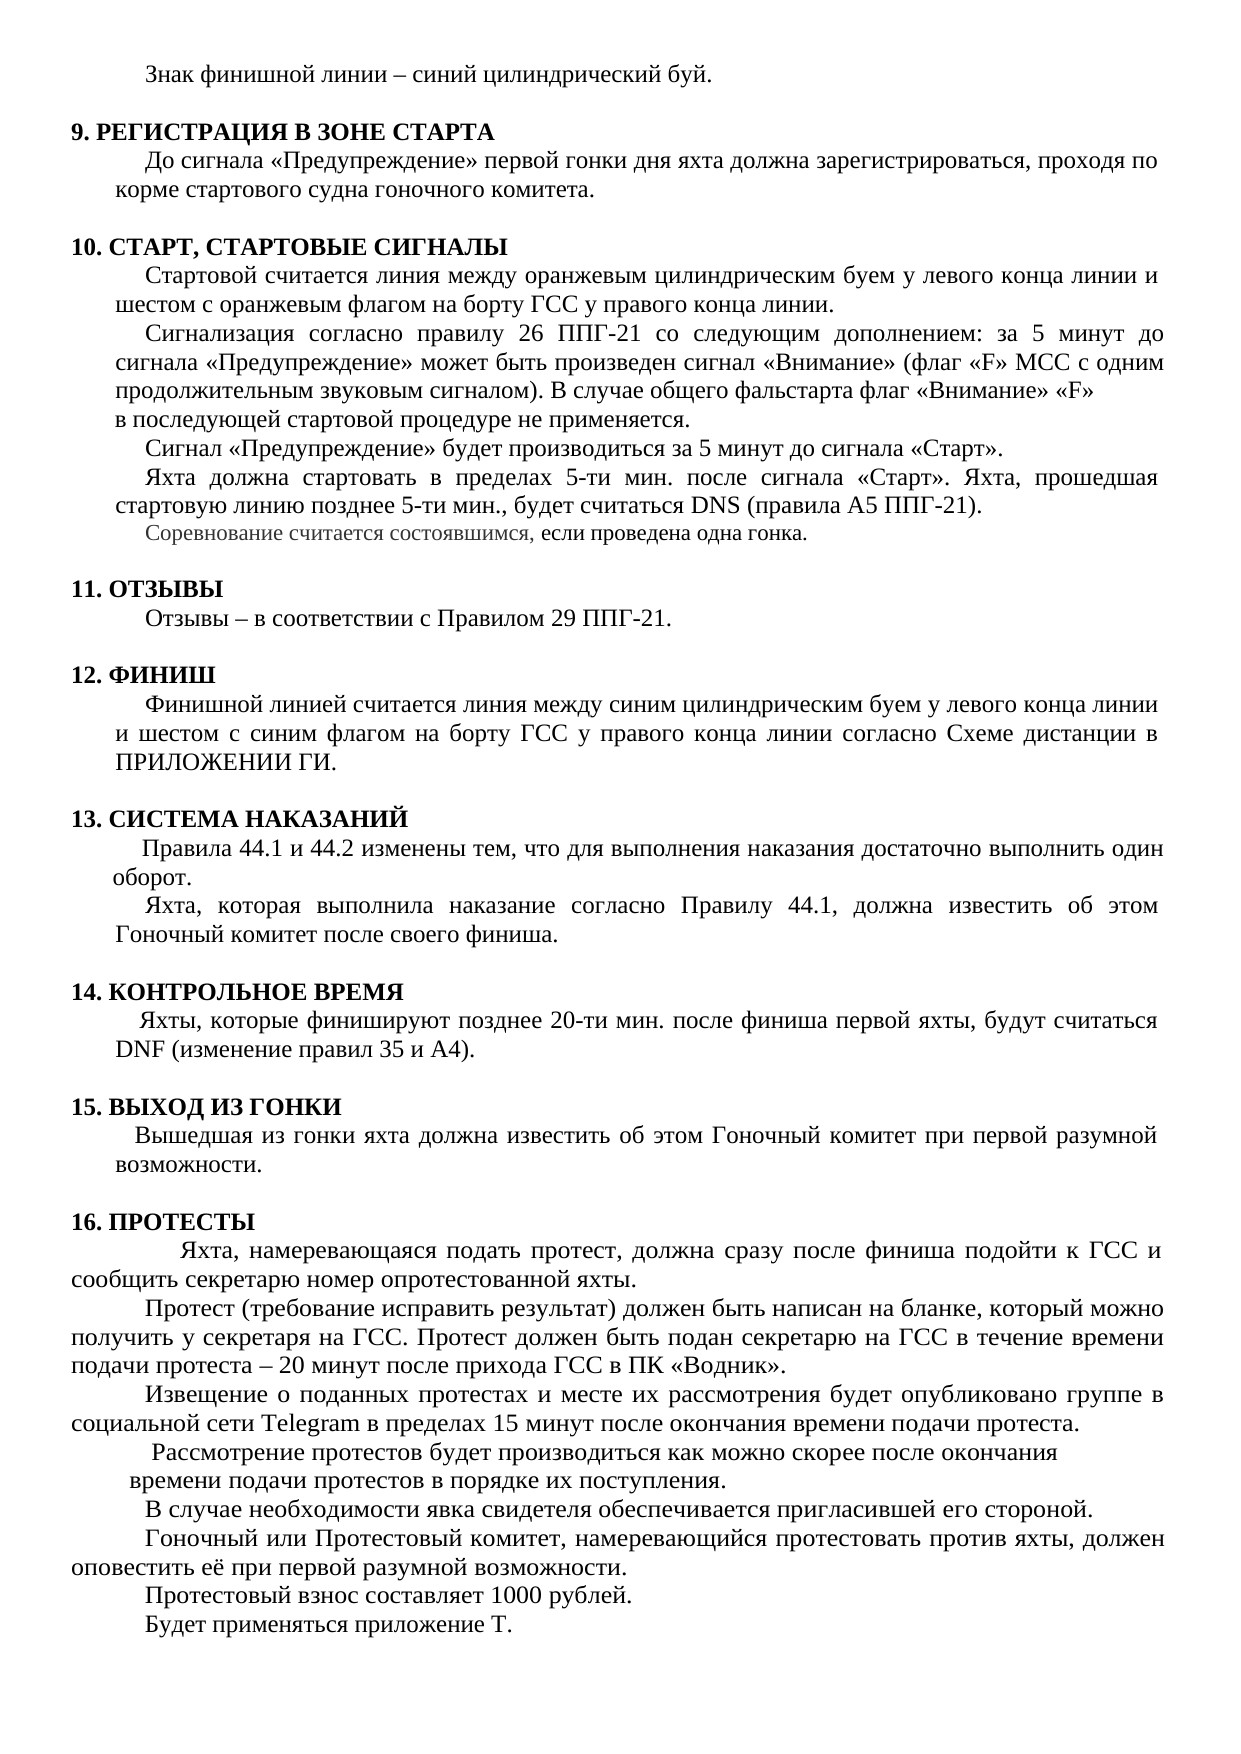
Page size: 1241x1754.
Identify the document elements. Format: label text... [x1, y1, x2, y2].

text Вышедшая из гонки яхта должна известить об этом Гоночный комитет при первой разумной возможности. [108, 1120, 1159, 1178]
text Протестовый взнос составляет 1000 рублей. [71, 1580, 1165, 1609]
text Сигнализация согласно правилу 26 ППГ-21 со следующим дополнением: за 5 минут до сигнала «Предупреждение» может быть произведен сигнал «Внимание» (флаг «F» МСС с одним продолжительным звуковым сигналом). В случае общего фальстарта флаг «Внимание» «F» [115, 318, 1165, 404]
text Яхта, намеревающаяся подать протест, должна сразу после финиша подойти к ГСС и сообщить секретарю номер опротестованной яхты. [17, 1235, 1165, 1293]
text Сигнал «Предупреждение» будет производиться за 5 минут до сигнала «Старт». [115, 433, 1165, 462]
text 14. КОНТРОЛЬНОЕ ВРЕМЯ [71, 977, 1159, 1005]
text Яхты, которые финишируют позднее 20-ти мин. после финиша первой яхты, будут считаться DNF (изменение правил 35 и А4). [115, 1005, 1159, 1063]
text Извещение о поданных протестах и месте их рассмотрения будет опубликовано группе в социальной сети Telegram в пределах 15 минут после окончания времени подачи протеста. [17, 1379, 1165, 1437]
text Знак финишной линии – синий цилиндрический буй. [123, 59, 1165, 88]
text в последующей стартовой процедуре не применяется. [71, 404, 1165, 433]
text Стартовой считается линия между оранжевым цилиндрическим буем у левого конца линии и шестом с оранжевым флагом на борту ГСС у правого конца линии. [115, 260, 1159, 318]
text Рассмотрение протестов будет производиться как можно скорее после окончания [71, 1437, 1165, 1465]
text 13. СИСТЕМА НАКАЗАНИЙ [71, 804, 1159, 833]
text Правила 44.1 и 44.2 изменены тем, что для выполнения наказания достаточно выполнить один оборот. [112, 833, 1165, 890]
text времени подачи протестов в порядке их поступления. [71, 1465, 1165, 1494]
text В случае необходимости явка свидетеля обеспечивается пригласившей его стороной. [71, 1494, 1165, 1523]
text 11. ОТЗЫВЫ [71, 574, 1159, 603]
text Будет применяться приложение Т. [71, 1609, 1165, 1638]
text Финишной линией считается линия между синим цилиндрическим буем у левого конца линии и шестом с синим флагом на борту ГСС у правого конца линии согласно Схеме дистанции в ПРИЛОЖЕНИИ ГИ. [115, 689, 1159, 775]
text Протест (требование исправить результат) должен быть написан на бланке, который можно получить у секретаря на ГСС. Протест должен быть подан секретарю на ГСС в течение времени подачи протеста – 20 минут после прихода ГСС в ПК «Водник». [17, 1293, 1165, 1379]
text 10. СТАРТ, СТАРТОВЫЕ СИГНАЛЫ [71, 232, 1159, 260]
text Отзывы – в соответствии с Правилом 29 ППГ-21. [71, 603, 1159, 632]
text Яхта должна стартовать в пределах 5-ти мин. после сигнала «Старт». Яхта, прошедшая стартовую линию позднее 5-ти мин., будет считаться DNS (правила А5 ППГ-21). [115, 462, 1159, 519]
text 16. ПРОТЕСТЫ [71, 1207, 1159, 1235]
text 15. ВЫХОД ИЗ ГОНКИ [71, 1092, 1159, 1120]
text Гоночный или Протестовый комитет, намеревающийся протестовать против яхты, должен оповестить её при первой разумной возможности. [71, 1523, 1165, 1580]
text Соревнование считается состоявшимся, если проведена одна гонка. [115, 519, 1159, 545]
text 12. ФИНИШ [71, 660, 1159, 689]
text До сигнала «Предупреждение» первой гонки дня яхта должна зарегистрироваться, проходя по корме стартового судна гоночного комитета. [115, 145, 1159, 203]
text 9. РЕГИСТРАЦИЯ В ЗОНЕ СТАРТА [71, 117, 1159, 145]
text Яхта, которая выполнила наказание согласно Правилу 44.1, должна известить об этом Гоночный комитет после своего финиша. [115, 890, 1159, 948]
